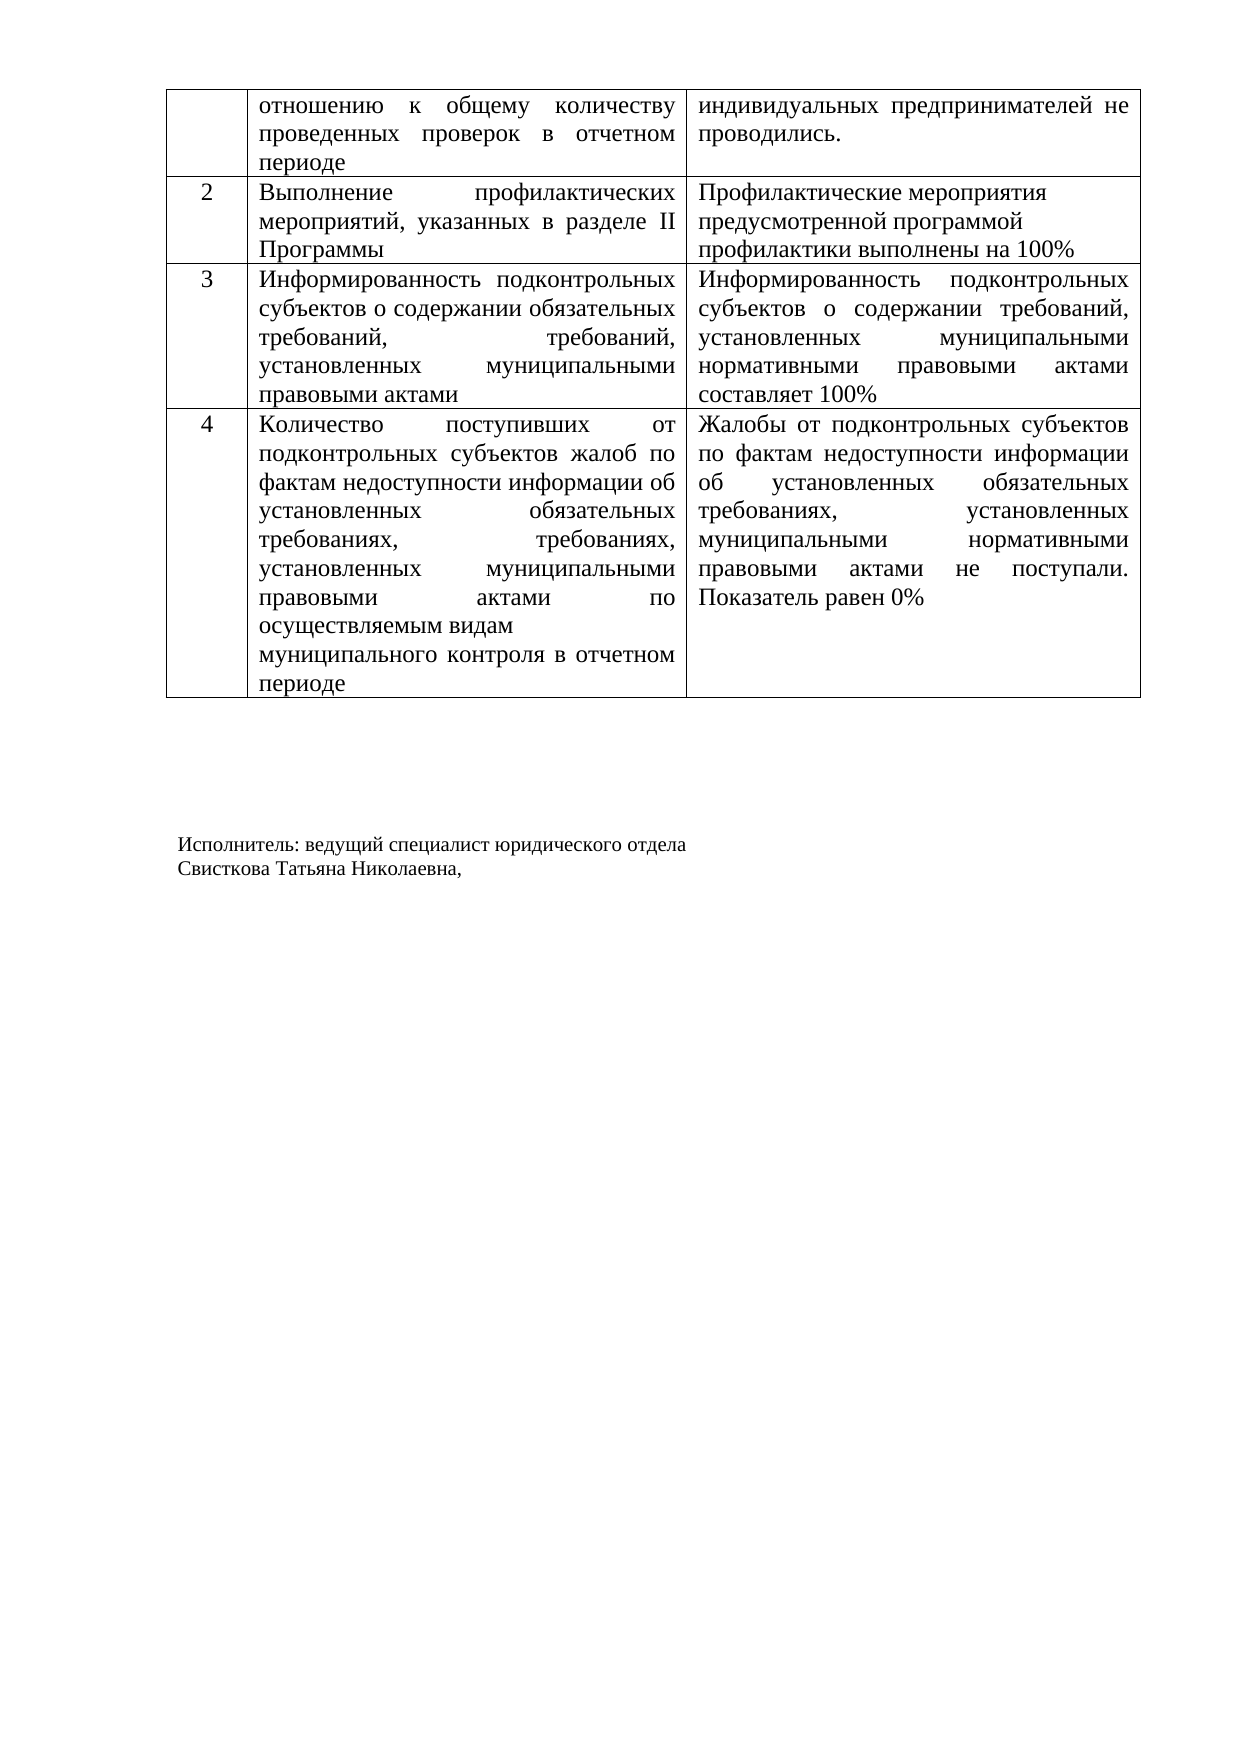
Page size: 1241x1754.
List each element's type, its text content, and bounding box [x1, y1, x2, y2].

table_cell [687, 90, 1140, 176]
table_cell Выполнение профилактических мероприятий, указанных в разделе II Программы [248, 177, 686, 263]
table_cell Информированность подконтрольных субъектов о содержании обязательных требований, требований, установленных муниципальными правовыми актами [248, 264, 686, 408]
table_cell 3 [167, 264, 247, 408]
text Исполнитель: ведущий специалист юридического отдела [177, 832, 1152, 856]
table_cell 4 [167, 409, 247, 697]
table_cell 1 [167, 90, 247, 176]
table_cell Количество поступивших от подконтрольных субъектов жалоб по фактам недоступности информации об установленных обязательных требованиях, требованиях, установленных муниципальными правовыми актами по осуществляемым видам муниципального контроля в отчетном периоде [248, 409, 686, 697]
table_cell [248, 90, 686, 176]
text Свисткова Татьяна Николаевна, [177, 856, 1152, 880]
table_cell Информированность подконтрольных субъектов о содержании требований, установленных муниципальными нормативными правовыми актами составляет 100% [687, 264, 1140, 408]
table_cell Профилактические мероприятия предусмотренной программой профилактики выполнены на 100% [687, 177, 1140, 263]
table_cell Жалобы от подконтрольных субъектов по фактам недоступности информации об установленных обязательных требованиях, установленных муниципальными нормативными правовыми актами не поступали. Показатель равен 0% [687, 409, 1140, 697]
table_cell 2 [167, 177, 247, 263]
